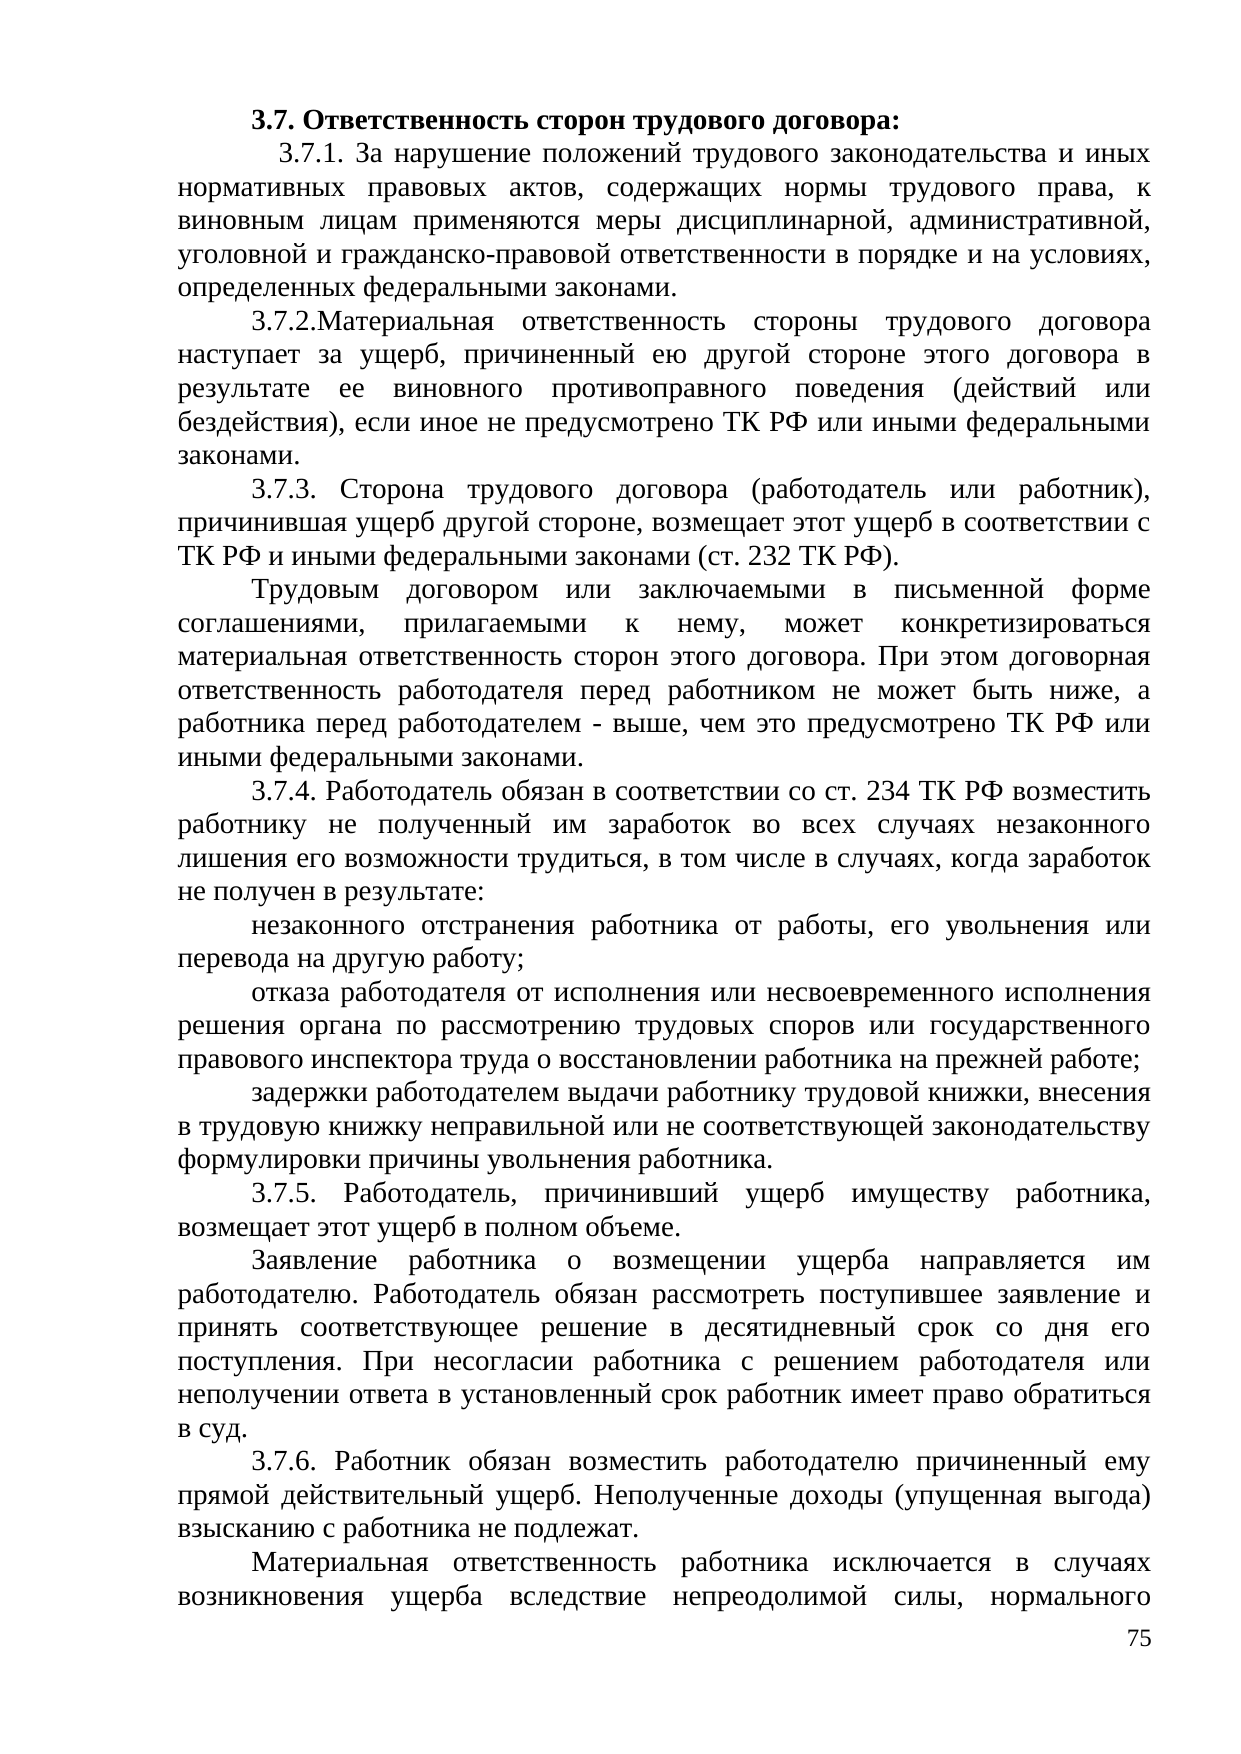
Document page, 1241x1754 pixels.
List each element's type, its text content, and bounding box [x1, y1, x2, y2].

text Трудовым договором или заключаемыми в письменной форме соглашениями, прилагаемыми к нему, может конкретизироваться материальная ответственность сторон этого договора. При этом договорная ответственность работодателя перед работником не может быть ниже, а работника перед работодателем - выше, чем это предусмотрено ТК РФ или иными федеральными законами. [177, 571, 1152, 773]
text 3.7.3. Сторона трудового договора (работодатель или работник), причинившая ущерб другой стороне, возмещает этот ущерб в соответствии с ТК РФ и иными федеральными законами (ст. 232 ТК РФ). [177, 471, 1152, 571]
text 3.7.4. Работодатель обязан в соответствии со ст. 234 ТК РФ возместить работнику не полученный им заработок во всех случаях незаконного лишения его возможности трудиться, в том числе в случаях, когда заработок не получен в результате: [177, 773, 1152, 907]
text 3.7.2.Материальная ответственность стороны трудового договора наступает за ущерб, причиненный ею другой стороне этого договора в результате ее виновного противоправного поведения (действий или бездействия), если иное не предусмотрено ТК РФ или иными федеральными законами. [177, 303, 1152, 471]
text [177, 1544, 1152, 1611]
text незаконного отстранения работника от работы, его увольнения или перевода на другую работу; [177, 907, 1152, 974]
text 3.7. Ответственность сторон трудового договора: [177, 102, 1152, 135]
text Заявление работника о возмещении ущерба направляется им работодателю. Работодатель обязан рассмотреть поступившее заявление и принять соответствующее решение в десятидневный срок со дня его поступления. При несогласии работника с решением работодателя или неполучении ответа в установленный срок работник имеет право обратиться в суд. [177, 1242, 1152, 1443]
text задержки работодателем выдачи работнику трудовой книжки, внесения в трудовую книжку неправильной или не соответствующей законодательству формулировки причины увольнения работника. [177, 1074, 1152, 1175]
text 3.7.1. За нарушение положений трудового законодательства и иных нормативных правовых актов, содержащих нормы трудового права, к виновным лицам применяются меры дисциплинарной, административной, уголовной и гражданско-правовой ответственности в порядке и на условиях, определенных федеральными законами. [177, 135, 1152, 303]
text 3.7.6. Работник обязан возместить работодателю причиненный ему прямой действительный ущерб. Неполученные доходы (упущенная выгода) взысканию с работника не подлежат. [177, 1443, 1152, 1544]
text 3.7.5. Работодатель, причинивший ущерб имуществу работника, возмещает этот ущерб в полном объеме. [177, 1175, 1152, 1242]
text отказа работодателя от исполнения или несвоевременного исполнения решения органа по рассмотрению трудовых споров или государственного правового инспектора труда о восстановлении работника на прежней работе; [177, 974, 1152, 1074]
